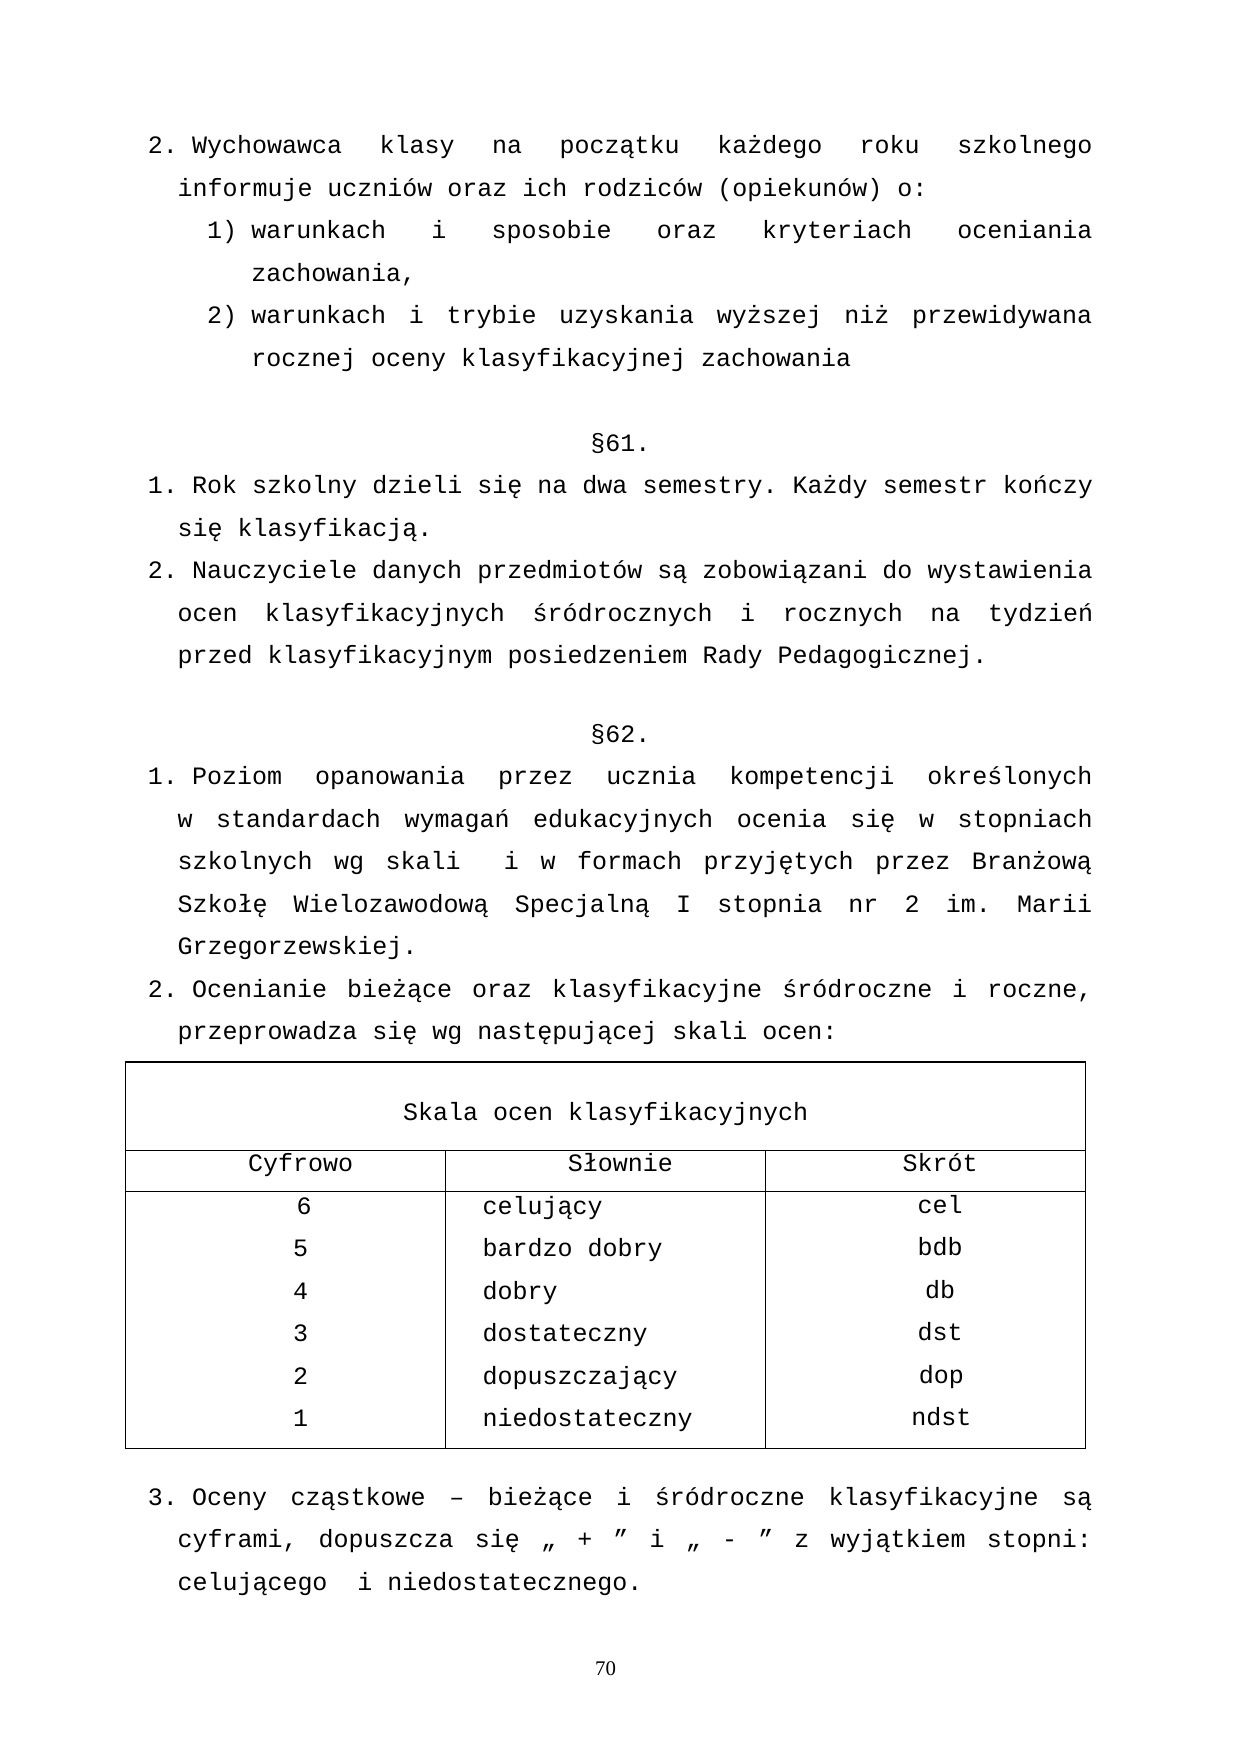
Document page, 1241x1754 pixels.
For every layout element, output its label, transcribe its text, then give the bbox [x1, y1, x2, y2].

list Nauczyciele danych przedmiotów są zobowiązani do wystawienia ocen klasyfikacyjnych śródrocznych i rocznych na tydzień przed klasyfikacyjnym posiedzeniem Rady Pedagogicznej. [148, 558, 1093, 671]
table_cell Słownie [446, 1151, 765, 1191]
list warunkach i sposobie oraz kryteriach oceniania zachowania, [207, 218, 1093, 289]
table_cell cel bdb db dst dop ndst [766, 1192, 1085, 1447]
list Rok szkolny dzieli się na dwa semestry. Każdy semestr kończy się klasyfikacją. [148, 473, 1093, 544]
list Ocenianie bieżące oraz klasyfikacyjne śródroczne i roczne, przeprowadza się wg następującej skali ocen: [148, 976, 1093, 1047]
table_cell 6 5 4 3 2 1 [126, 1192, 445, 1447]
list warunkach i trybie uzyskania wyższej niż przewidywana rocznej oceny klasyfikacyjnej zachowania [207, 303, 1093, 374]
list Wychowawca klasy na początku każdego roku szkolnego informuje uczniów oraz ich rodziców (opiekunów) o: [148, 133, 1093, 204]
table_cell Cyfrowo [126, 1151, 445, 1191]
table_cell Skrót [766, 1151, 1085, 1191]
table_header Skala ocen klasyfikacyjnych [126, 1063, 1085, 1150]
list Poziom opanowania przez ucznia kompetencji określonych w standardach wymagań edukacyjnych ocenia się w stopniach szkolnych wg skali i w formach przyjętych przez Branżową Szkołę Wielozawodową Specjalną I stopnia nr 2 im. Marii Grzegorzewskiej. [148, 764, 1093, 962]
table_cell celujący bardzo dobry dobry dostateczny dopuszczający niedostateczny [446, 1192, 765, 1447]
list Oceny cząstkowe – bieżące i śródroczne klasyfikacyjne są cyframi, dopuszcza się „ + ” i „ - ” z wyjątkiem stopni: celującego i niedostatecznego. [148, 1484, 1093, 1598]
text §61. [148, 430, 1093, 459]
text §62. [148, 721, 1093, 750]
